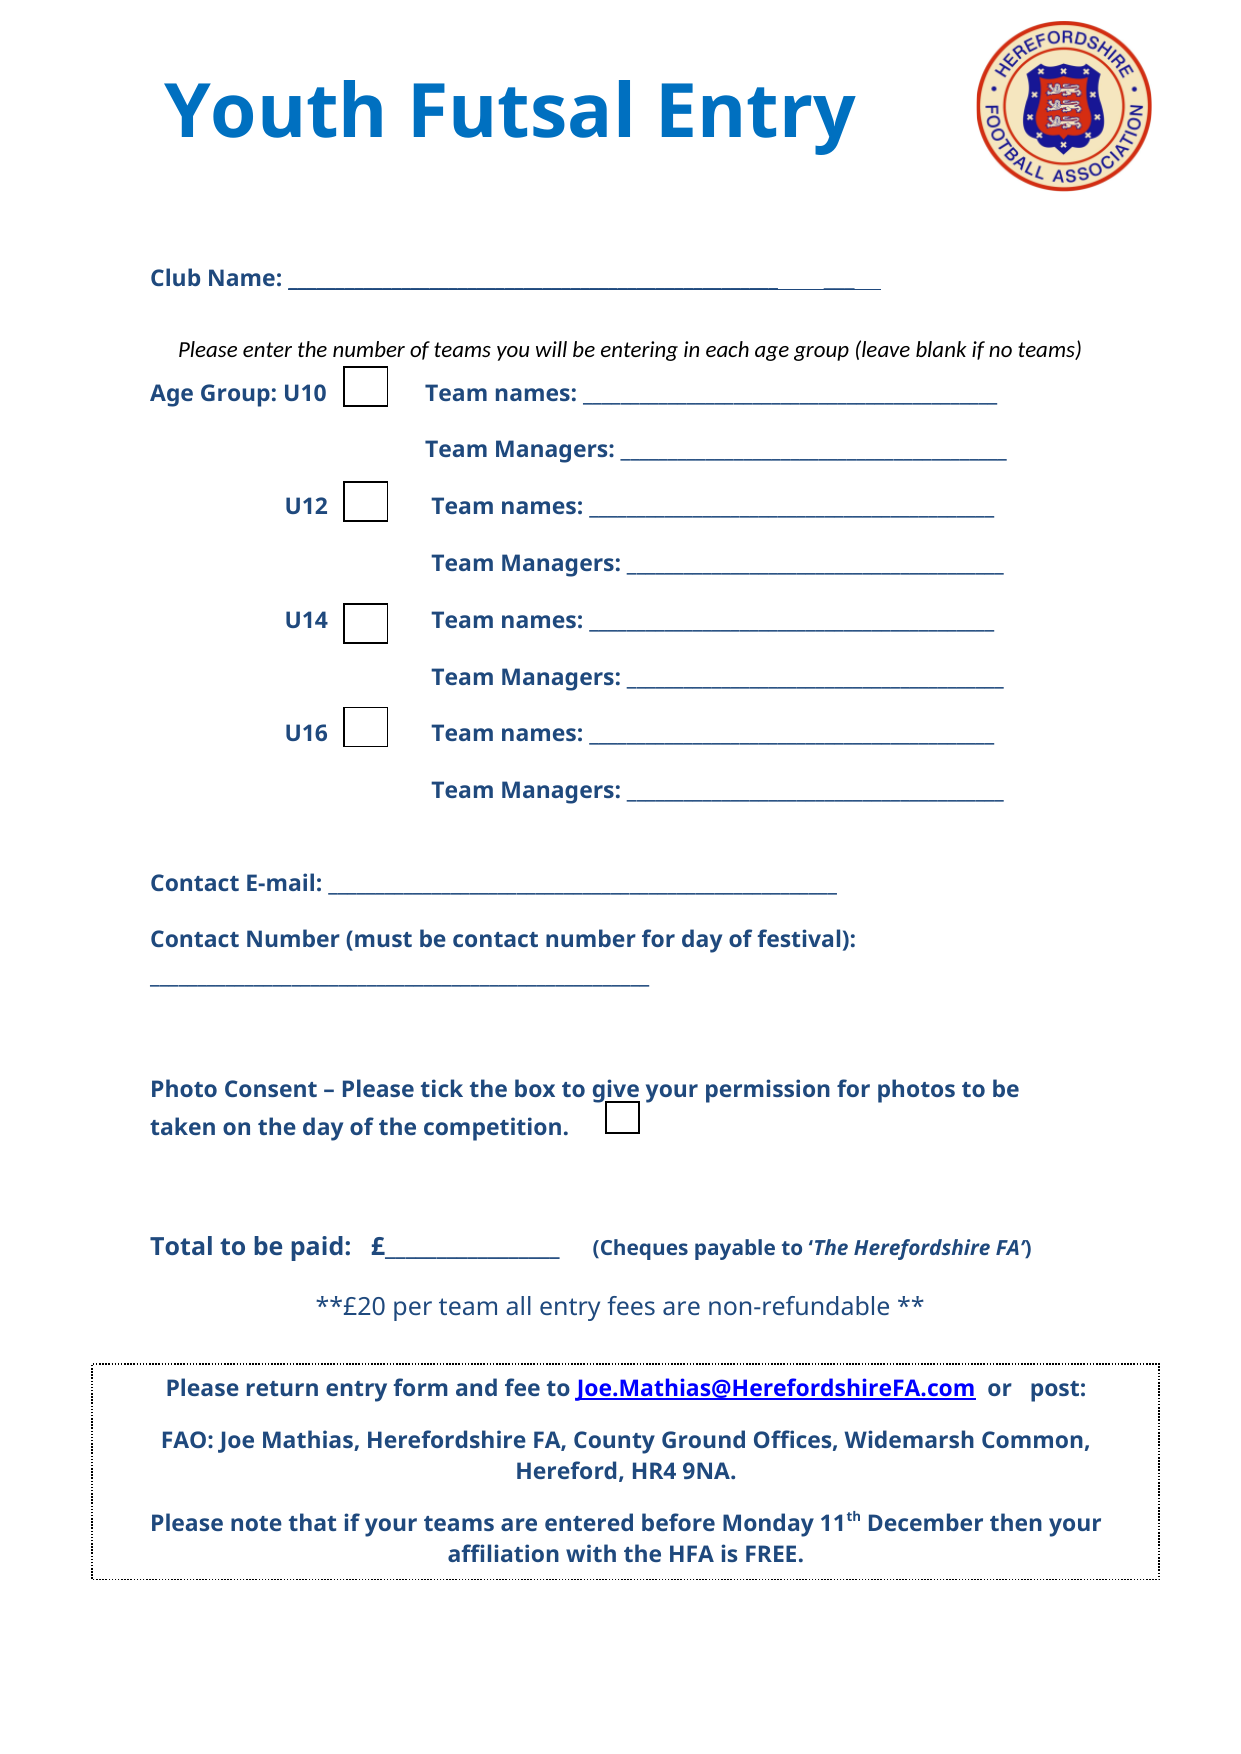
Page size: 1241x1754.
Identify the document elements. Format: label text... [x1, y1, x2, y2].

text U14 Team names: ___________________________________________ [150, 604, 343, 635]
text **£20 per team all entry fees are non-refundable ** [150, 1289, 1090, 1323]
text Team Managers: ________________________________________ [150, 547, 1090, 578]
text Age Group: U10 Team names: ____________________________________________ [150, 377, 1090, 408]
text Contact E-mail: ______________________________________________________ [150, 867, 1090, 898]
text Team Managers: _________________________________________ [150, 433, 1090, 464]
text Team Managers: ________________________________________ [150, 774, 1090, 841]
text Club Name: ____________________________________________________ ___ [150, 260, 1090, 294]
text U12 Team names: ___________________________________________ [388, 490, 1090, 521]
text U14 Team names: ___________________________________________ [388, 604, 1090, 635]
text U16 Team names: ___________________________________________ [150, 717, 1090, 748]
text Team Managers: ________________________________________ [150, 660, 1090, 692]
picture [976, 21, 1152, 192]
text Contact Number (must be contact number for day of festival): _____________________________________________________ [150, 923, 1090, 991]
text Photo Consent – Please tick the box to give your permission for photos to be taken on the day of the competition. [150, 1073, 1090, 1143]
text Total to be paid: £_________________ (Cheques payable to ‘The Herefordshire FA’) [150, 1229, 1090, 1263]
text U12 Team names: ___________________________________________ [150, 490, 343, 521]
